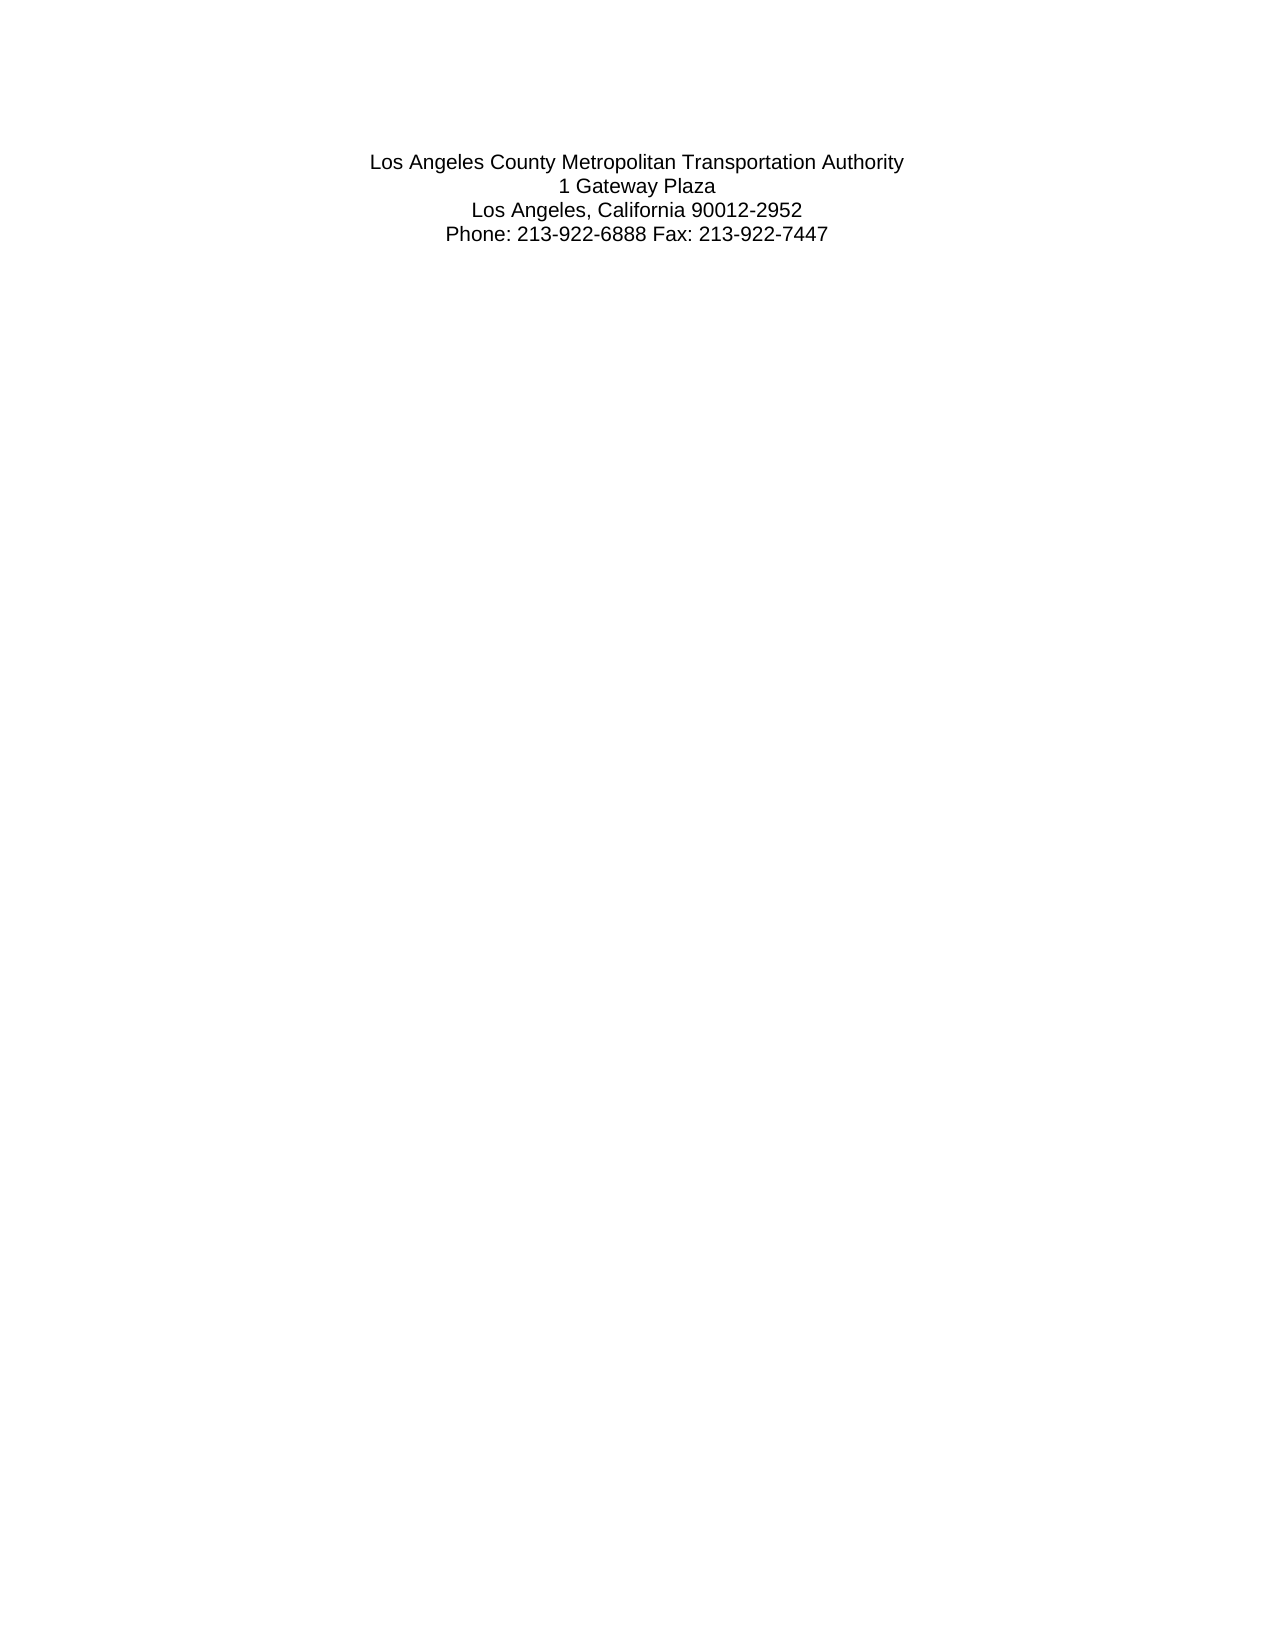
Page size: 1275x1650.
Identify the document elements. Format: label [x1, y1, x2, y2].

table_cell [221, 150, 1053, 246]
